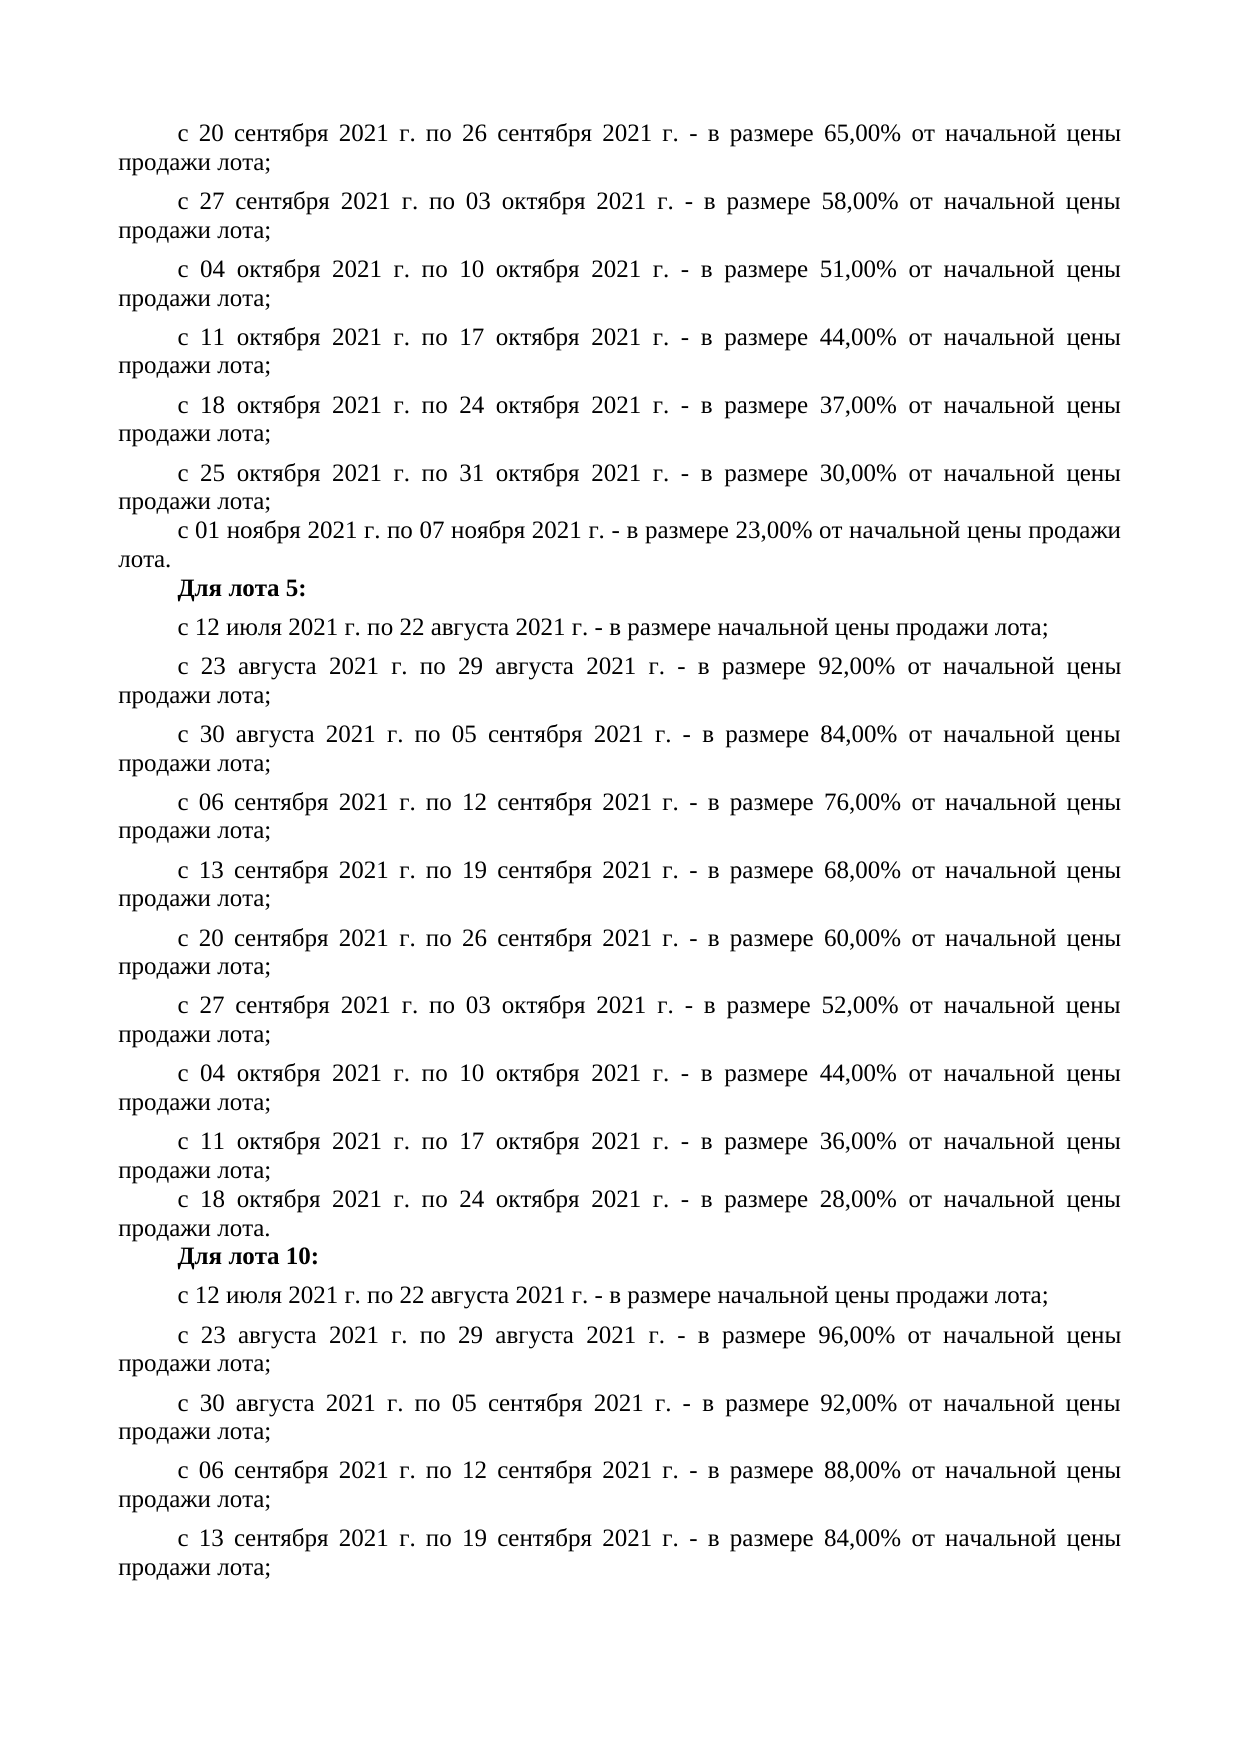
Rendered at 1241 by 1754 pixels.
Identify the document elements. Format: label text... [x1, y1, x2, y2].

text с 30 августа 2021 г. по 05 сентября 2021 г. - в размере 84,00% от начальной цены продажи лота; [118, 719, 1122, 776]
text с 23 августа 2021 г. по 29 августа 2021 г. - в размере 92,00% от начальной цены продажи лота; [118, 651, 1122, 708]
text с 27 сентября 2021 г. по 03 октября 2021 г. - в размере 52,00% от начальной цены продажи лота; [118, 991, 1122, 1048]
text с 23 августа 2021 г. по 29 августа 2021 г. - в размере 96,00% от начальной цены продажи лота; [118, 1320, 1122, 1377]
text с 20 сентября 2021 г. по 26 сентября 2021 г. - в размере 65,00% от начальной цены продажи лота; [118, 118, 1122, 176]
text с 27 сентября 2021 г. по 03 октября 2021 г. - в размере 58,00% от начальной цены продажи лота; [118, 186, 1122, 243]
text с 13 сентября 2021 г. по 19 сентября 2021 г. - в размере 68,00% от начальной цены продажи лота; [118, 855, 1122, 912]
text с 12 июля 2021 г. по 22 августа 2021 г. - в размере начальной цены продажи лота; [118, 1281, 1122, 1309]
text с 12 июля 2021 г. по 22 августа 2021 г. - в размере начальной цены продажи лота; [118, 612, 1122, 641]
text с 20 сентября 2021 г. по 26 сентября 2021 г. - в размере 60,00% от начальной цены продажи лота; [118, 923, 1122, 980]
text с 30 августа 2021 г. по 05 сентября 2021 г. - в размере 92,00% от начальной цены продажи лота; [118, 1388, 1122, 1445]
text с 11 октября 2021 г. по 17 октября 2021 г. - в размере 44,00% от начальной цены продажи лота; [118, 322, 1122, 379]
text с 04 октября 2021 г. по 10 октября 2021 г. - в размере 51,00% от начальной цены продажи лота; [118, 254, 1122, 311]
text с 18 октября 2021 г. по 24 октября 2021 г. - в размере 37,00% от начальной цены продажи лота; [118, 390, 1122, 447]
text с 13 сентября 2021 г. по 19 сентября 2021 г. - в размере 84,00% от начальной цены продажи лота; [118, 1523, 1122, 1581]
text с 18 октября 2021 г. по 24 октября 2021 г. - в размере 28,00% от начальной цены продажи лота. [118, 1184, 1122, 1241]
text с 04 октября 2021 г. по 10 октября 2021 г. - в размере 44,00% от начальной цены продажи лота; [118, 1058, 1122, 1116]
text с 11 октября 2021 г. по 17 октября 2021 г. - в размере 36,00% от начальной цены продажи лота; [118, 1126, 1122, 1184]
text с 06 сентября 2021 г. по 12 сентября 2021 г. - в размере 88,00% от начальной цены продажи лота; [118, 1456, 1122, 1513]
text Для лота 10: [118, 1241, 1122, 1270]
text с 25 октября 2021 г. по 31 октября 2021 г. - в размере 30,00% от начальной цены продажи лота; [118, 458, 1122, 515]
text Для лота 5: [118, 573, 1122, 601]
text с 06 сентября 2021 г. по 12 сентября 2021 г. - в размере 76,00% от начальной цены продажи лота; [118, 787, 1122, 844]
text с 01 ноября 2021 г. по 07 ноября 2021 г. - в размере 23,00% от начальной цены продажи лота. [118, 515, 1122, 573]
